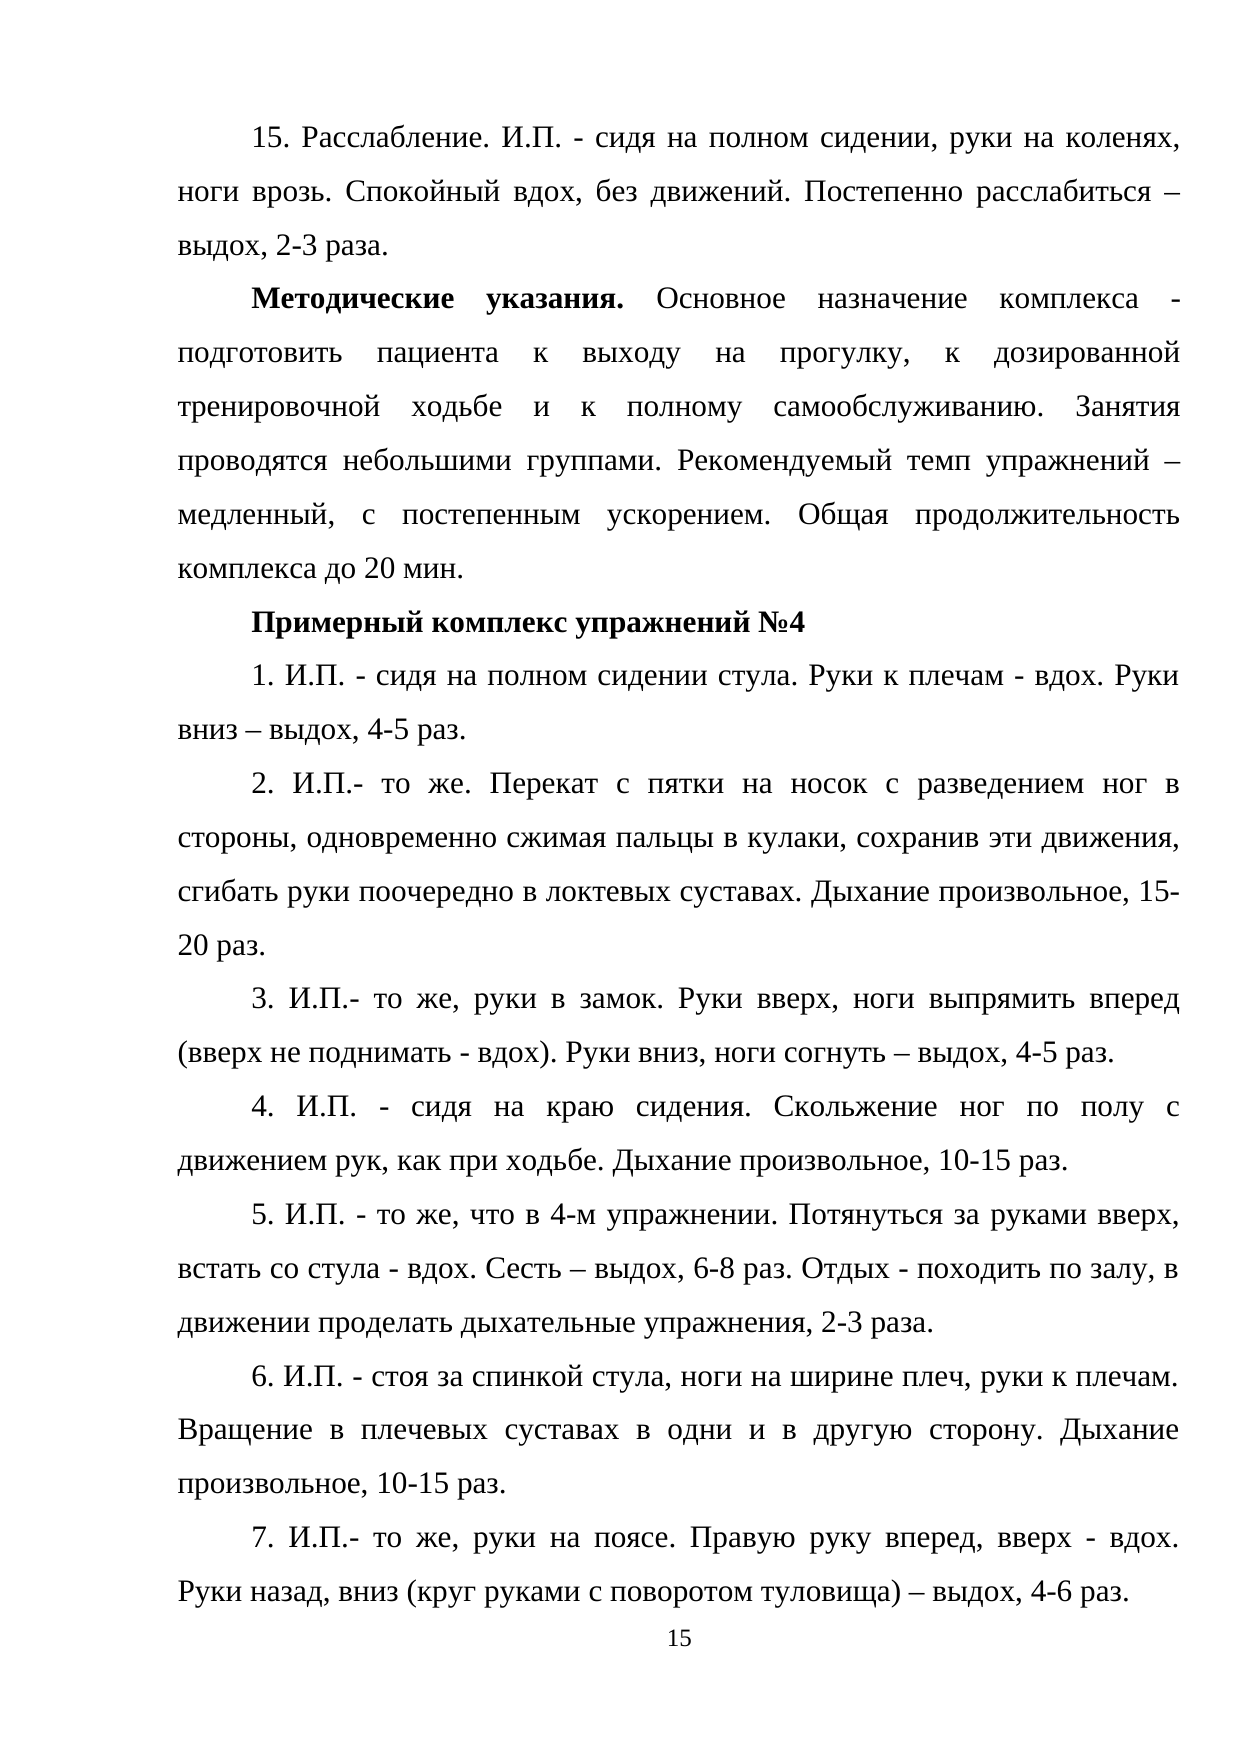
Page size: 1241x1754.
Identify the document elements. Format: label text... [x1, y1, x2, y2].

text Примерный комплекс упражнений №4 [177, 603, 1181, 639]
text 2. И.П.- то же. Перекат с пятки на носок с разведением ног в стороны, одновременно сжимая пальцы в кулаки, сохранив эти движения, сгибать руки поочередно в локтевых суставах. Дыхание произвольное, 15-20 раз. [177, 764, 1181, 962]
text 5. И.П. - то же, что в 4-м упражнении. Потянуться за руками вверх, встать со стула - вдох. Сесть – выдох, 6-8 раз. Отдых - походить по залу, в движении проделать дыхательные упражнения, 2-3 раза. [177, 1195, 1181, 1339]
text 1. И.П. - сидя на полном сидении стула. Руки к плечам - вдох. Руки вниз – выдох, 4-5 раз. [177, 657, 1181, 746]
text 3. И.П.- то же, руки в замок. Руки вверх, ноги выпрямить вперед (вверх не поднимать - вдох). Руки вниз, ноги согнуть – выдох, 4-5 раз. [177, 980, 1181, 1069]
text Методические указания. Основное назначение комплекса - подготовить пациента к выходу на прогулку, к дозированной тренировочной ходьбе и к полному самообслуживанию. Занятия проводятся небольшими группами. Рекомендуемый темп упражнений – медленный, с постепенным ускорением. Общая продолжительность комплекса до 20 мин. [177, 280, 1181, 585]
text 6. И.П. - стоя за спинкой стула, ноги на ширине плеч, руки к плечам. Вращение в плечевых суставах в одни и в другую сторону. Дыхание произвольное, 10-15 раз. [177, 1357, 1181, 1500]
text 4. И.П. - сидя на краю сидения. Скольжение ног по полу с движением рук, как при ходьбе. Дыхание произвольное, 10-15 раз. [177, 1087, 1181, 1177]
text 7. И.П.- то же, руки на поясе. Правую руку вперед, вверх - вдох. Руки назад, вниз (круг руками с поворотом туловища) – выдох, 4-6 раз. [177, 1518, 1181, 1608]
text 15. Расслабление. И.П. - сидя на полном сидении, руки на коленях, ноги врозь. Спокойный вдох, без движений. Постепенно расслабиться – выдох, 2-3 раза. [177, 118, 1181, 262]
